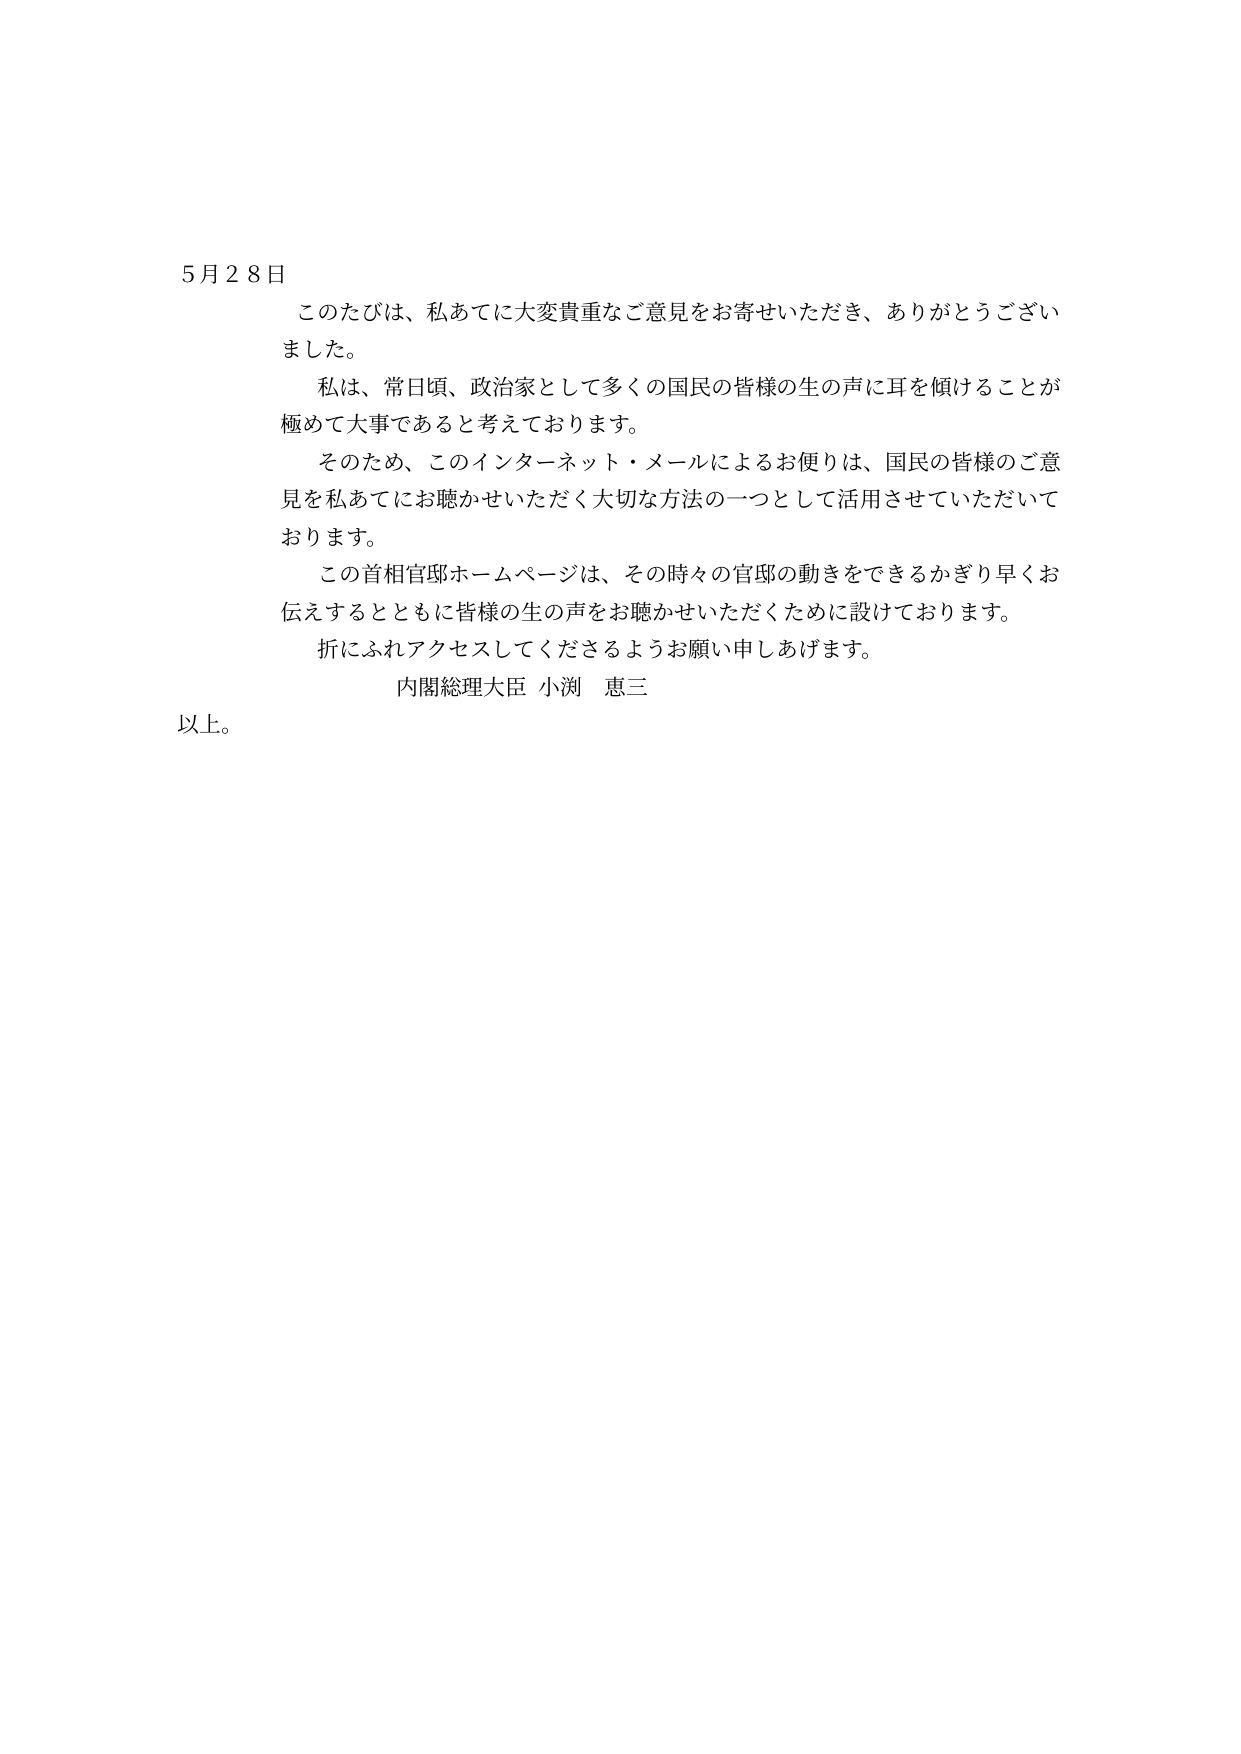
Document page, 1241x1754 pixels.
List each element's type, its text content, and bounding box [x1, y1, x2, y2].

text 以上。 [177, 704, 1063, 742]
text ５月２８日 [177, 254, 1063, 292]
text 私は、常日頃、政治家として多くの国民の皆様の生の声に耳を傾けることが極めて大事であると考えております。 [280, 367, 1063, 442]
text このたびは、私あてに大変貴重なご意見をお寄せいただき、ありがとうございました。 [280, 292, 1063, 367]
text そのため、このインターネット・メールによるお便りは、国民の皆様のご意見を私あてにお聴かせいただく大切な方法の一つとして活用させていただいております。 [280, 442, 1063, 554]
text 内閣総理大臣 小渕 恵三 [177, 667, 1063, 704]
text 折にふれアクセスしてくださるようお願い申しあげます。 [280, 629, 1063, 667]
text この首相官邸ホームページは、その時々の官邸の動きをできるかぎり早くお伝えするとともに皆様の生の声をお聴かせいただくために設けております。 [280, 554, 1063, 629]
